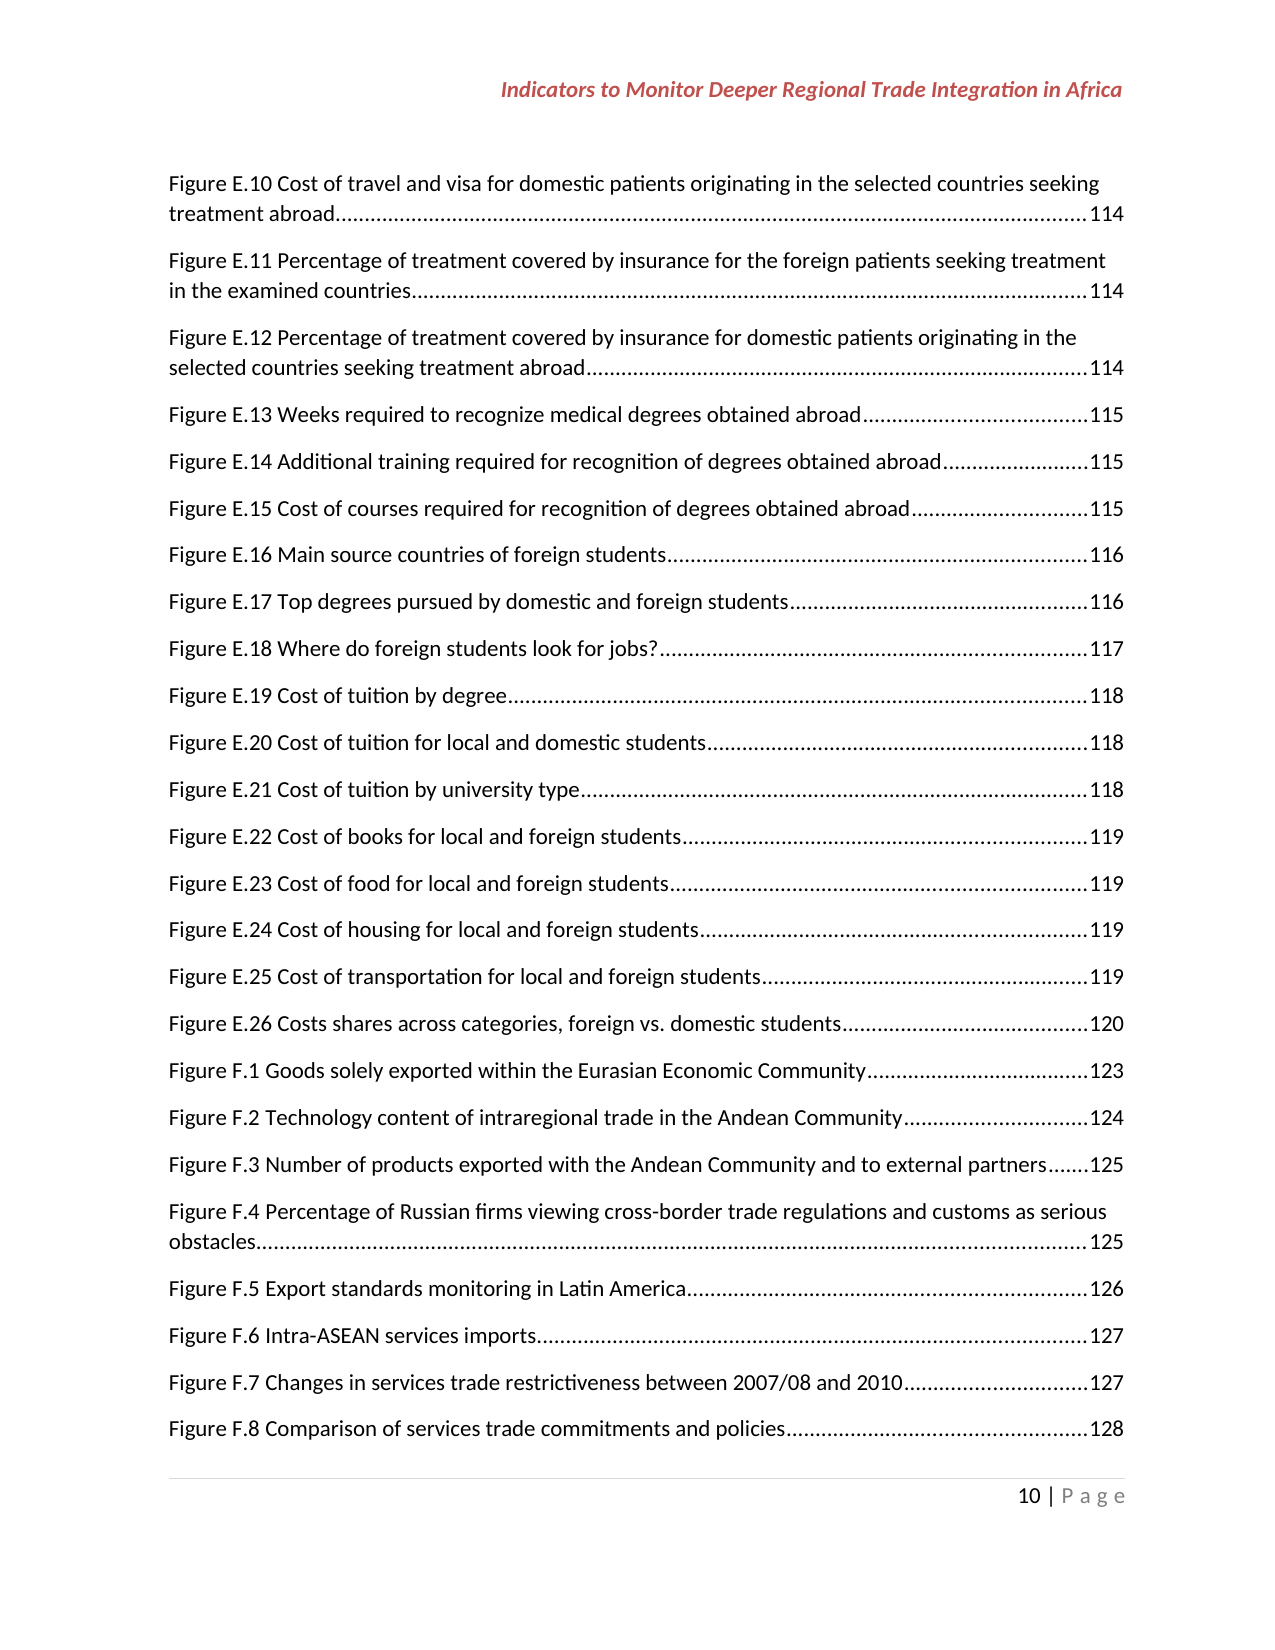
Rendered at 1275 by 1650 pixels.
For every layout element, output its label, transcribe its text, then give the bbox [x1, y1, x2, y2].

text Figure E.26 Costs shares across categories, foreign vs. domestic students 120 [169, 1009, 1125, 1037]
text Figure E.15 Cost of courses required for recognition of degrees obtained abroad 115 [169, 494, 1125, 522]
text Figure F.3 Number of products exported with the Andean Community and to external partners 125 [169, 1150, 1125, 1178]
text Figure F.1 Goods solely exported within the Eurasian Economic Community 123 [169, 1056, 1125, 1084]
text Figure E.21 Cost of tuition by university type 118 [169, 775, 1125, 803]
text Figure E.23 Cost of food for local and foreign students 119 [169, 869, 1125, 897]
text Figure E.10 Cost of travel and visa for domestic patients originating in the selected countries seeking treatment abroad 114 [169, 169, 1125, 227]
text Figure F.2 Technology content of intraregional trade in the Andean Community 124 [169, 1103, 1125, 1131]
text Figure F.7 Changes in services trade restrictiveness between 2007/08 and 2010 127 [169, 1368, 1125, 1396]
text Figure E.25 Cost of transportation for local and foreign students 119 [169, 962, 1125, 990]
text Figure E.18 Where do foreign students look for jobs? 117 [169, 634, 1125, 662]
text Figure E.14 Additional training required for recognition of degrees obtained abroad 115 [169, 447, 1125, 475]
text Figure E.13 Weeks required to recognize medical degrees obtained abroad 115 [169, 400, 1125, 428]
text Figure E.12 Percentage of treatment covered by insurance for domestic patients originating in the selected countries seeking treatment abroad 114 [169, 323, 1125, 381]
text Figure E.22 Cost of books for local and foreign students 119 [169, 822, 1125, 850]
text Figure F.8 Comparison of services trade commitments and policies 128 [169, 1414, 1125, 1442]
text Figure E.19 Cost of tuition by degree 118 [169, 681, 1125, 709]
text Figure F.5 Export standards monitoring in Latin America 126 [169, 1274, 1125, 1302]
text Figure E.11 Percentage of treatment covered by insurance for the foreign patients seeking treatment in the examined countries 114 [169, 246, 1125, 304]
text Figure E.17 Top degrees pursued by domestic and foreign students 116 [169, 587, 1125, 615]
text Figure F.6 Intra-ASEAN services imports 127 [169, 1321, 1125, 1349]
text Figure E.20 Cost of tuition for local and domestic students 118 [169, 728, 1125, 756]
text Figure E.24 Cost of housing for local and foreign students 119 [169, 916, 1125, 943]
text Figure E.16 Main source countries of foreign students 116 [169, 541, 1125, 568]
text Figure F.4 Percentage of Russian firms viewing cross-border trade regulations and customs as serious obstacles 125 [169, 1197, 1125, 1255]
